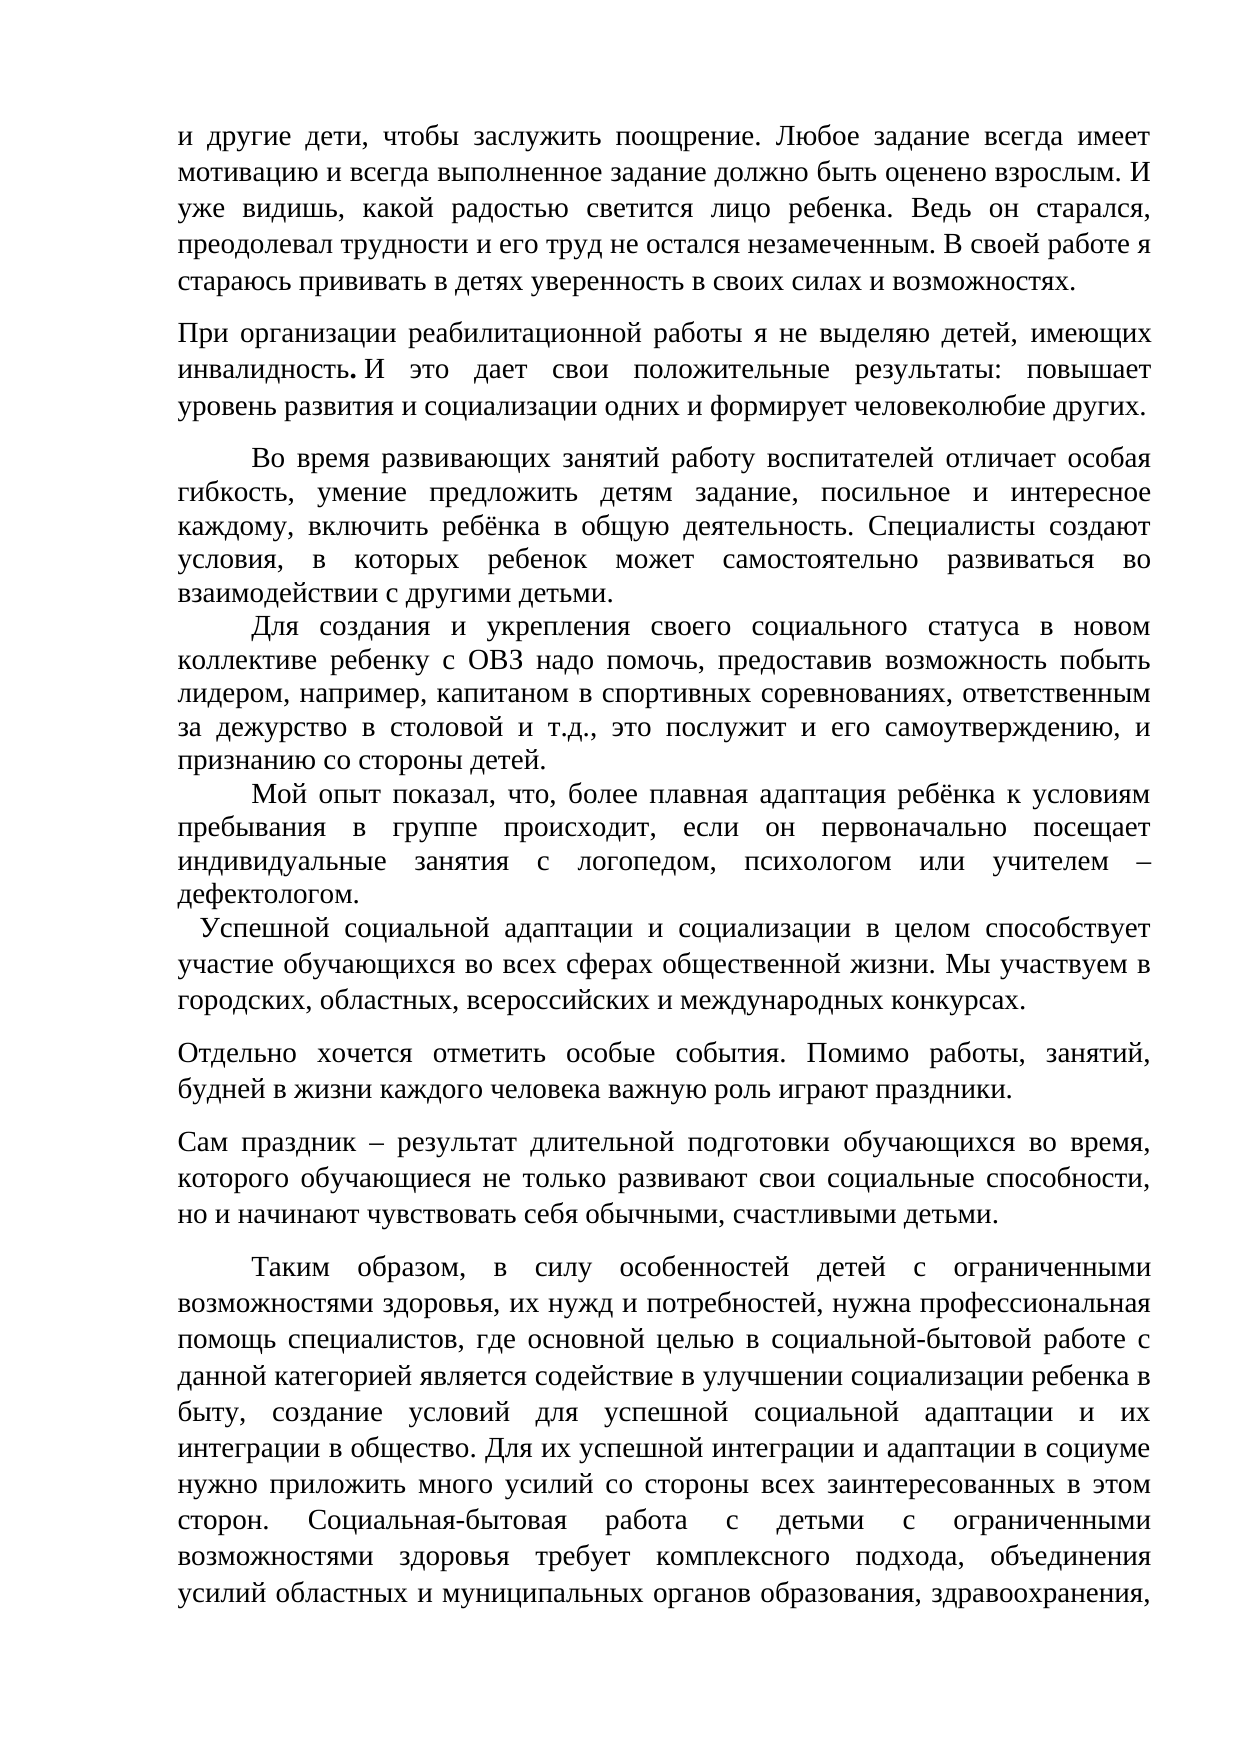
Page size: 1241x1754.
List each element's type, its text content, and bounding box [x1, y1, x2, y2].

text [177, 1249, 1152, 1608]
text Во время развивающих занятий работу воспитателей отличает особая гибкость, умение предложить детям задание, посильное и интересное каждому, включить ребёнка в общую деятельность. Специалисты создают условия, в которых ребенок может самостоятельно развиваться во взаимодействии с другими детьми. [177, 441, 1152, 608]
text Для создания и укрепления своего социального статуса в новом коллективе ребенку с ОВЗ надо помочь, предоставив возможность побыть лидером, например, капитаном в спортивных соревнованиях, ответственным за дежурство в столовой и т.д., это послужит и его самоутверждению, и признанию со стороны детей. [177, 608, 1152, 776]
text Отдельно хочется отметить особые события. Помимо работы, занятий, будней в жизни каждого человека важную роль играют праздники. [177, 1035, 1152, 1105]
text Успешной социальной адаптации и социализации в целом способствует участие обучающихся во всех сферах общественной жизни. Мы участвуем в городских, областных, всероссийских и международных конкурсах. [177, 910, 1152, 1016]
text Сам праздник – результат длительной подготовки обучающихся во время, которого обучающиеся не только развивают свои социальные способности, но и начинают чувствовать себя обычными, счастливыми детьми. [177, 1124, 1152, 1230]
text Мой опыт показал, что, более плавная адаптация ребёнка к условиям пребывания в группе происходит, если он первоначально посещает индивидуальные занятия с логопедом, психологом или учителем – дефектологом. [177, 776, 1152, 910]
text При организации реабилитационной работы я не выделяю детей, имеющих инвалидность. И это дает свои положительные результаты: повышает уровень развития и социализации одних и формирует человеколюбие других. [177, 316, 1152, 421]
text Каждое выполненное задание, будь то задание по формированию навыка самообслуживания или коррекционно-развивающая деятельность обязательно поощряется. Это способствует формированию положительной эмоциональной установки. Часто бывает достаточно похвалить кого – то из детей за хорошо выполненное задание, как видишь, как начинают стараться и другие дети, чтобы заслужить поощрение. Любое задание всегда имеет мотивацию и всегда выполненное задание должно быть оценено взрослым. И уже видишь, какой радостью светится лицо ребенка. Ведь он старался, преодолевал трудности и его труд не остался незамеченным. В своей работе я стараюсь прививать в детях уверенность в своих силах и возможностях. [177, 152, 1152, 296]
